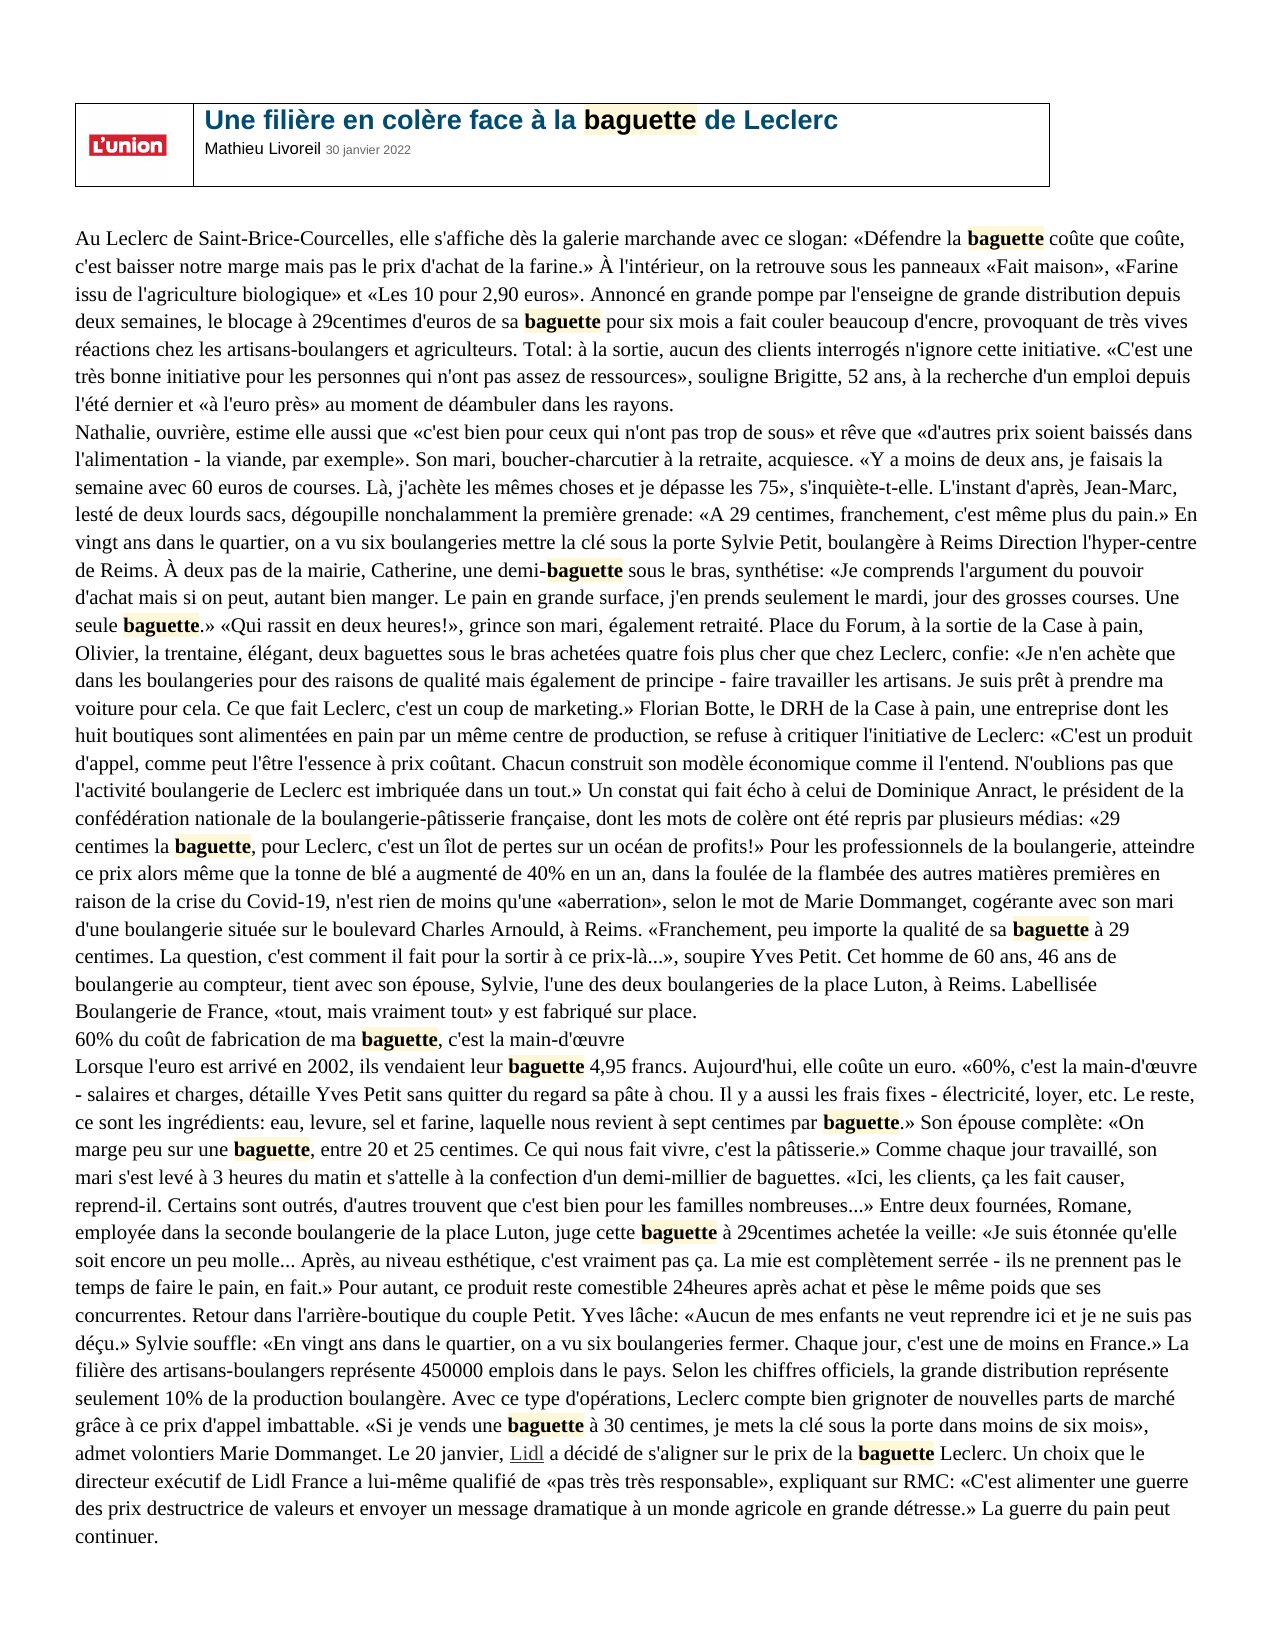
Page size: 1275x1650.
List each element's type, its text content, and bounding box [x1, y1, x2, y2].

table_header Une filière en colère face à la baguette de Leclerc Mathieu Livoreil 30 janvier 2022 [194, 104, 1049, 186]
text 60% du coût de fabrication de ma baguette, c'est la main-d'œuvre [438, 1027, 1200, 1051]
text Lorsque l'euro est arrivé en 2002, ils vendaient leur baguette 4,95 francs. Aujourd'hui, elle coûte un euro. «60%, c'est la main-d'œuvre - salaires et charges, détaille Yves Petit sans quitter du regard sa pâte à chou. Il y a aussi les frais fixes - électricité, loyer, etc. Le reste, ce sont les ingrédients: eau, levure, sel et farine, laquelle nous revient à sept centimes par baguette.» Son épouse complète: «On marge peu sur une baguette, entre 20 et 25 centimes. Ce qui nous fait vivre, c'est la pâtisserie.» Comme chaque jour travaillé, son mari s'est levé à 3 heures du matin et s'attelle à la confection d'un demi-millier de baguettes. «Ici, les clients, ça les fait causer, reprend-il. Certains sont outrés, d'autres trouvent que c'est bien pour les familles nombreuses...» Entre deux fournées, Romane, employée dans la seconde boulangerie de la place Luton, juge cette baguette à 29centimes achetée la veille: «Je suis étonnée qu'elle soit encore un peu molle... Après, au niveau esthétique, c'est vraiment pas ça. La mie est complètement serrée - ils ne prennent pas le temps de faire le pain, en fait.» Pour autant, ce produit reste comestible 24heures après achat et pèse le même poids que ses concurrentes. Retour dans l'arrière-boutique du couple Petit. Yves lâche: «Aucun de mes enfants ne veut reprendre ici et je ne suis pas déçu.» Sylvie souffle: «En vingt ans dans le quartier, on a vu six boulangeries fermer. Chaque jour, c'est une de moins en France.» La filière des artisans-boulangers représente 450000 emplois dans le pays. Selon les chiffres officiels, la grande distribution représente seulement 10% de la production boulangère. Avec ce type d'opérations, Leclerc compte bien grignoter de nouvelles parts de marché grâce à ce prix d'appel imbattable. «Si je vends une baguette à 30 centimes, je mets la clé sous la porte dans moins de six mois», admet volontiers Marie Dommanget. Le 20 janvier, Lidl a décidé de s'aligner sur le prix de la baguette Leclerc. Un choix que le directeur exécutif de Lidl France a lui-même qualifié de «pas très très responsable», expliquant sur RMC: «C'est alimenter une guerre des prix destructrice de valeurs et envoyer un message dramatique à un monde agricole en grande détresse.» La guerre du pain peut continuer. [75, 1054, 1200, 1548]
text Nathalie, ouvrière, estime elle aussi que «c'est bien pour ceux qui n'ont pas trop de sous» et rêve que «d'autres prix soient baissés dans l'alimentation - la viande, par exemple». Son mari, boucher-charcutier à la retraite, acquiesce. «Y a moins de deux ans, je faisais la semaine avec 60 euros de courses. Là, j'achète les mêmes choses et je dépasse les 75», s'inquiète-t-elle. L'instant d'après, Jean-Marc, lesté de deux lourds sacs, dégoupille nonchalamment la première grenade: «A 29 centimes, franchement, c'est même plus du pain.» En vingt ans dans le quartier, on a vu six boulangeries mettre la clé sous la porte Sylvie Petit, boulangère à Reims Direction l'hyper-centre de Reims. À deux pas de la mairie, Catherine, une demi-baguette sous le bras, synthétise: «Je comprends l'argument du pouvoir d'achat mais si on peut, autant bien manger. Le pain en grande surface, j'en prends seulement le mardi, jour des grosses courses. Une seule baguette.» «Qui rassit en deux heures!», grince son mari, également retraité. Place du Forum, à la sortie de la Case à pain, Olivier, la trentaine, élégant, deux baguettes sous le bras achetées quatre fois plus cher que chez Leclerc, confie: «Je n'en achète que dans les boulangeries pour des raisons de qualité mais également de principe - faire travailler les artisans. Je suis prêt à prendre ma voiture pour cela. Ce que fait Leclerc, c'est un coup de marketing.» Florian Botte, le DRH de la Case à pain, une entreprise dont les huit boutiques sont alimentées en pain par un même centre de production, se refuse à critiquer l'initiative de Leclerc: «C'est un produit d'appel, comme peut l'être l'essence à prix coûtant. Chacun construit son modèle économique comme il l'entend. N'oublions pas que l'activité boulangerie de Leclerc est imbriquée dans un tout.» Un constat qui fait écho à celui de Dominique Anract, le président de la confédération nationale de la boulangerie-pâtisserie française, dont les mots de colère ont été repris par plusieurs médias: «29 centimes la baguette, pour Leclerc, c'est un îlot de pertes sur un océan de profits!» Pour les professionnels de la boulangerie, atteindre ce prix alors même que la tonne de blé a augmenté de 40% en un an, dans la foulée de la flambée des autres matières premières en raison de la crise du Covid-19, n'est rien de moins qu'une «aberration», selon le mot de Marie Dommanget, cogérante avec son mari d'une boulangerie située sur le boulevard Charles Arnould, à Reims. «Franchement, peu importe la qualité de sa baguette à 29 centimes. La question, c'est comment il fait pour la sortir à ce prix-là...», soupire Yves Petit. Cet homme de 60 ans, 46 ans de boulangerie au compteur, tient avec son épouse, Sylvie, l'une des deux boulangeries de la place Luton, à Reims. Labellisée Boulangerie de France, «tout, mais vraiment tout» y est fabriqué sur place. [75, 419, 1200, 1023]
text Au Leclerc de Saint-Brice-Courcelles, elle s'affiche dès la galerie marchande avec ce slogan: «Défendre la baguette coûte que coûte, c'est baisser notre marge mais pas le prix d'achat de la farine.» À l'intérieur, on la retrouve sous les panneaux «Fait maison», «Farine issu de l'agriculture biologique» et «Les 10 pour 2,90 euros». Annoncé en grande pompe par l'enseigne de grande distribution depuis deux semaines, le blocage à 29centimes d'euros de sa baguette pour six mois a fait couler beaucoup d'encre, provoquant de très vives réactions chez les artisans-boulangers et agriculteurs. Total: à la sortie, aucun des clients interrogés n'ignore cette initiative. «C'est une très bonne initiative pour les personnes qui n'ont pas assez de ressources», souligne Brigitte, 52 ans, à la recherche d'un emploi depuis l'été dernier et «à l'euro près» au moment de déambuler dans les rayons. [75, 226, 1200, 416]
table_header [76, 104, 86, 186]
table_header [169, 104, 193, 186]
text 60% du coût de fabrication de ma baguette, c'est la main-d'œuvre [75, 1027, 361, 1051]
picture [86, 104, 169, 186]
